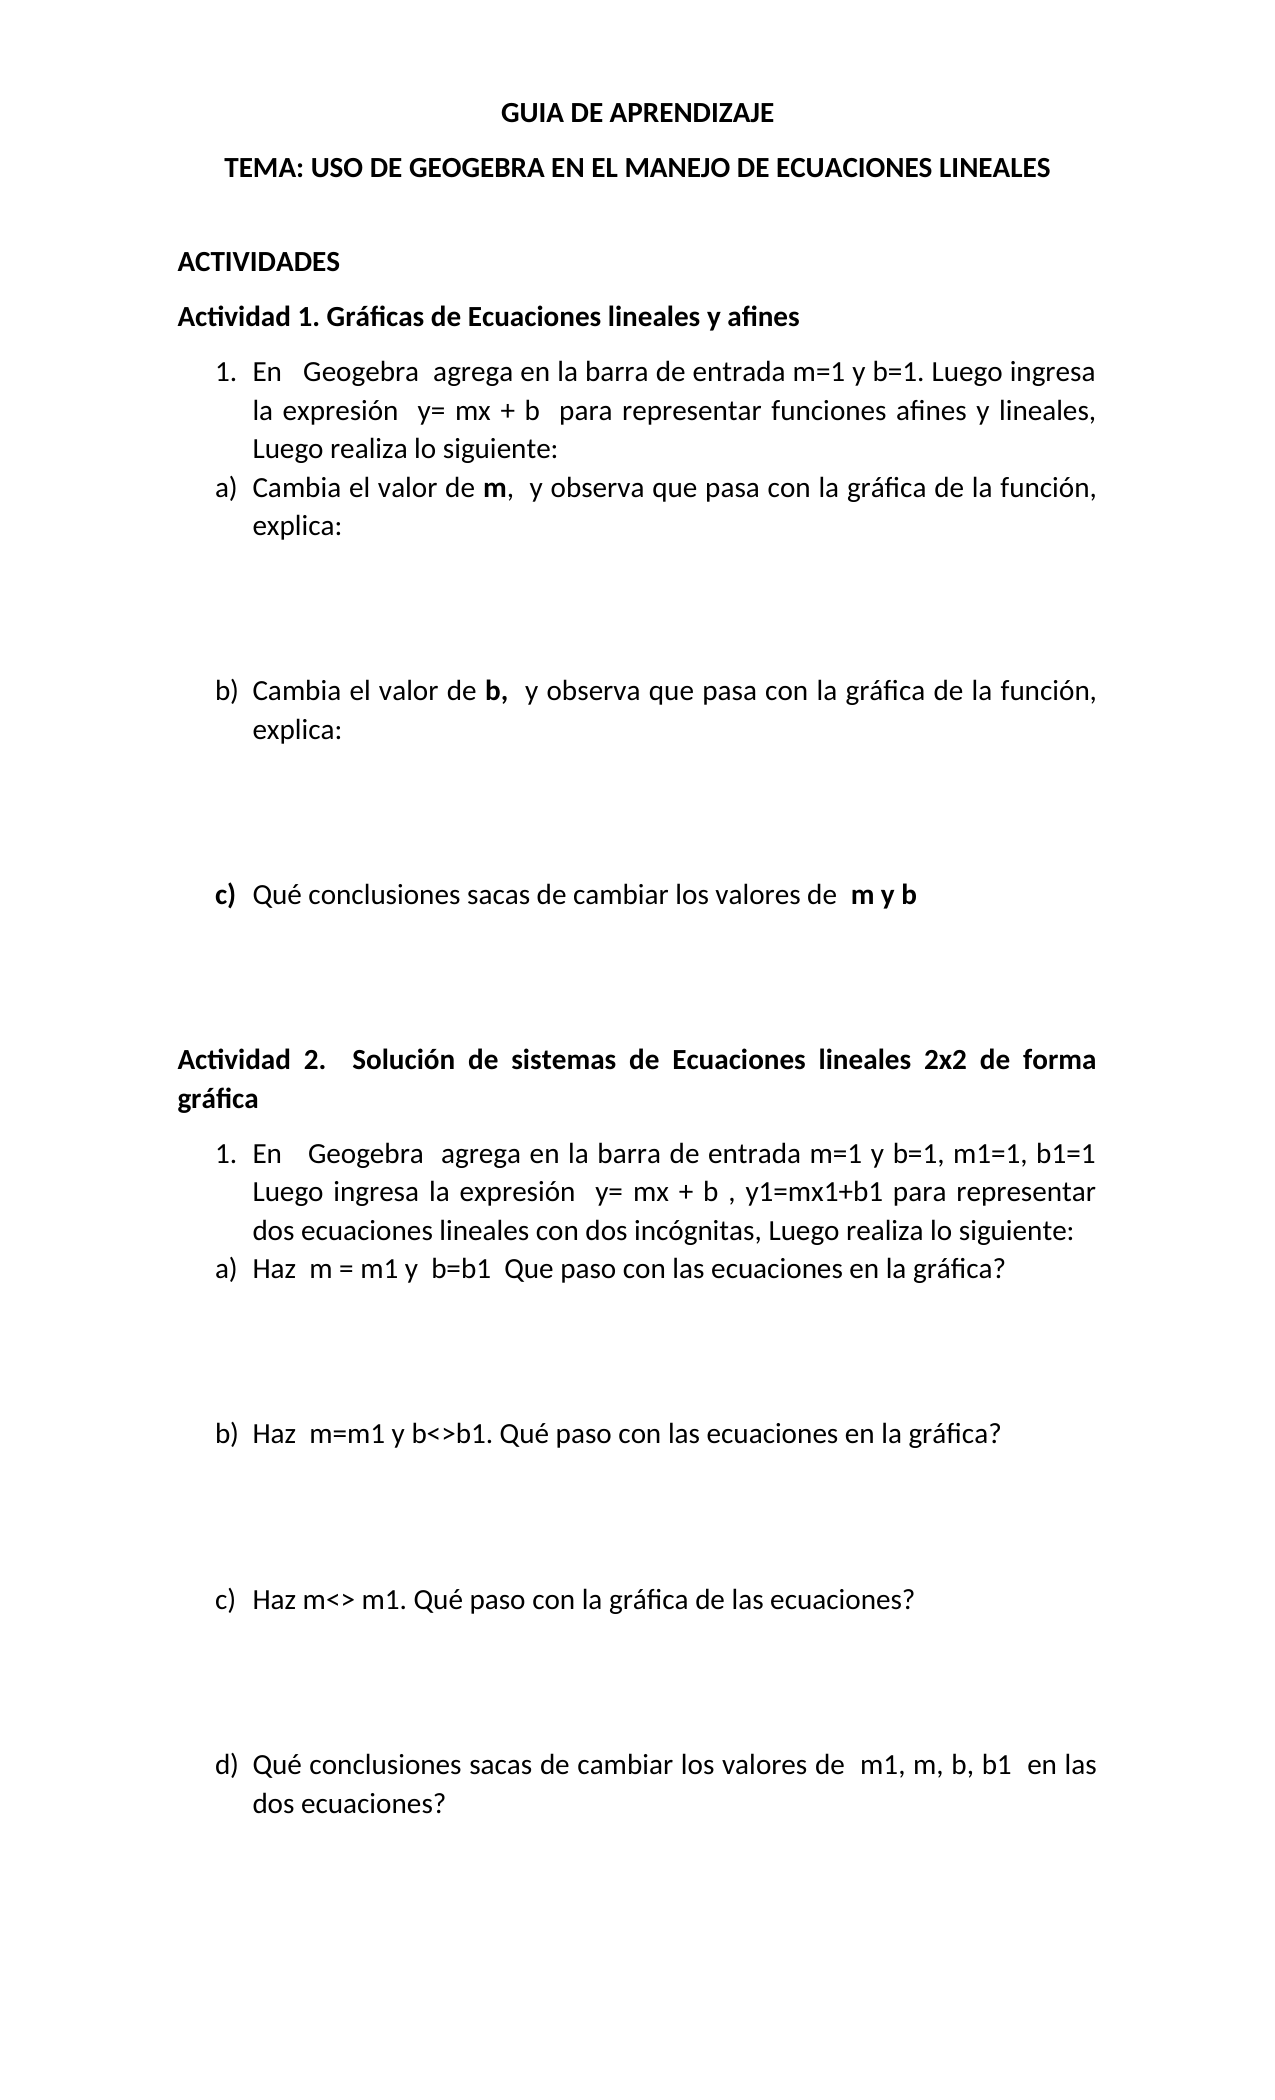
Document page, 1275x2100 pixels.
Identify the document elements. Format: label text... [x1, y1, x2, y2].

list Haz m<> m1. Qué paso con la gráfica de las ecuaciones? [215, 1581, 1098, 1617]
text ACTIVIDADES [177, 205, 1098, 279]
list Haz m = m1 y b=b1 Que paso con las ecuaciones en la gráfica? [215, 1250, 1098, 1286]
text GUIA DE APRENDIZAJE [177, 94, 1098, 130]
list Qué conclusiones sacas de cambiar los valores de m y b [215, 876, 1098, 912]
list Cambia el valor de b, y observa que pasa con la gráfica de la función, explica: [215, 672, 1098, 746]
list Haz m=m1 y b<>b1. Qué paso con las ecuaciones en la gráfica? [215, 1416, 1098, 1451]
text Actividad 1. Gráficas de Ecuaciones lineales y afines [177, 298, 1098, 334]
list Qué conclusiones sacas de cambiar los valores de m1, m, b, b1 en las dos ecuaciones? [215, 1746, 1098, 1820]
text TEMA: USO DE GEOGEBRA EN EL MANEJO DE ECUACIONES LINEALES [177, 149, 1098, 185]
list Cambia el valor de m, y observa que pasa con la gráfica de la función, explica: [215, 469, 1098, 543]
list En Geogebra agrega en la barra de entrada m=1 y b=1, m1=1, b1=1 Luego ingresa la expresión y= mx + b , y1=mx1+b1 para representar dos ecuaciones lineales con dos incógnitas, Luego realiza lo siguiente: [215, 1135, 1098, 1247]
text Actividad 2. Solución de sistemas de Ecuaciones lineales 2x2 de forma gráfica [177, 1041, 1098, 1116]
list En Geogebra agrega en la barra de entrada m=1 y b=1. Luego ingresa la expresión y= mx + b para representar funciones afines y lineales, Luego realiza lo siguiente: [215, 353, 1098, 466]
